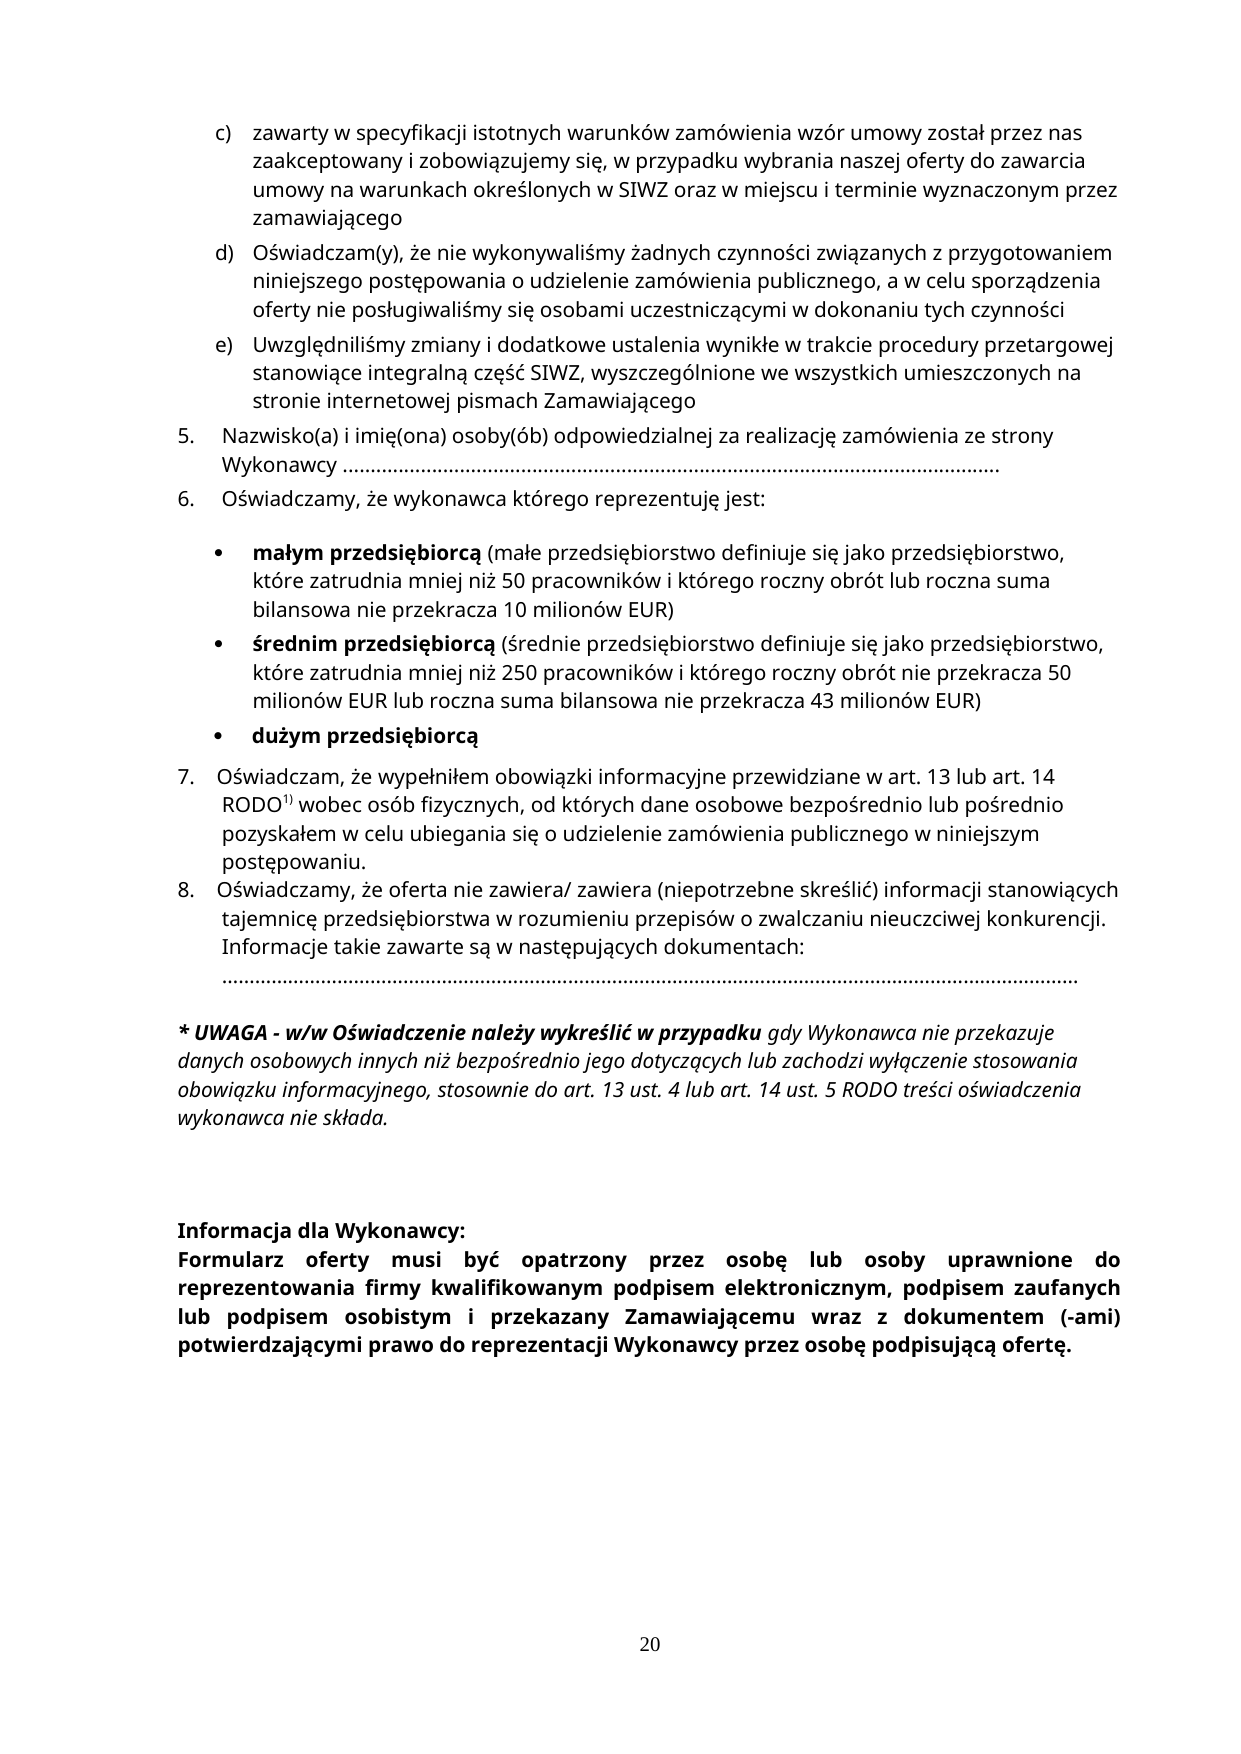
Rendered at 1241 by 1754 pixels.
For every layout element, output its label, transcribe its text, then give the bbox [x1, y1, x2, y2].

text 7. Oświadczam, że wypełniłem obowiązki informacyjne przewidziane w art. 13 lub art. 14 RODO1) wobec osób fizycznych, od których dane osobowe bezpośrednio lub pośrednio pozyskałem w celu ubiegania się o udzielenie zamówienia publicznego w niniejszym postępowaniu. [177, 762, 1122, 876]
list Nazwisko(a) i imię(ona) osoby(ób) odpowiedzialnej za realizację zamówienia ze strony Wykonawcy ...................................................................................................................... [177, 421, 1122, 478]
list średnim przedsiębiorcą (średnie przedsiębiorstwo definiuje się jako przedsiębiorstwo, które zatrudnia mniej niż 250 pracowników i którego roczny obrót nie przekracza 50 milionów EUR lub roczna suma bilansowa nie przekracza 43 milionów EUR) [215, 629, 1122, 715]
list dużym przedsiębiorcą [214, 721, 1122, 749]
text 8. Oświadczamy, że oferta nie zawiera/ zawiera (niepotrzebne skreślić) informacji stanowiących tajemnicę przedsiębiorstwa w rozumieniu przepisów o zwalczaniu nieuczciwej konkurencji. Informacje takie zawarte są w następujących dokumentach: ………………………………………………………………………………………………………………………………………… [177, 876, 1122, 989]
list Uwzględniliśmy zmiany i dodatkowe ustalenia wynikłe w trakcie procedury przetargowej stanowiące integralną część SIWZ, wyszczególnione we wszystkich umieszczonych na stronie internetowej pismach Zamawiającego [215, 330, 1122, 415]
list Oświadczamy, że wykonawca którego reprezentuję jest: [177, 484, 1122, 513]
text Formularz oferty musi być opatrzony przez osobę lub osoby uprawnione do reprezentowania firmy kwalifikowanym podpisem elektronicznym, podpisem zaufanych lub podpisem osobistym i przekazany Zamawiającemu wraz z dokumentem (-ami) potwierdzającymi prawo do reprezentacji Wykonawcy przez osobę podpisującą ofertę. [177, 1245, 1122, 1359]
list małym przedsiębiorcą (małe przedsiębiorstwo definiuje się jako przedsiębiorstwo, które zatrudnia mniej niż 50 pracowników i którego roczny obrót lub roczna suma bilansowa nie przekracza 10 milionów EUR) [215, 538, 1122, 623]
list Oświadczam(y), że nie wykonywaliśmy żadnych czynności związanych z przygotowaniem niniejszego postępowania o udzielenie zamówienia publicznego, a w celu sporządzenia oferty nie posługiwaliśmy się osobami uczestniczącymi w dokonaniu tych czynności [215, 238, 1122, 323]
text Informacja dla Wykonawcy: [177, 1216, 1122, 1245]
text * UWAGA - w/w Oświadczenie należy wykreślić w przypadku gdy Wykonawca nie przekazuje danych osobowych innych niż bezpośrednio jego dotyczących lub zachodzi wyłączenie stosowania obowiązku informacyjnego, stosownie do art. 13 ust. 4 lub art. 14 ust. 5 RODO treści oświadczenia wykonawca nie składa. [177, 1018, 1122, 1132]
list zawarty w specyfikacji istotnych warunków zamówienia wzór umowy został przez nas zaakceptowany i zobowiązujemy się, w przypadku wybrania naszej oferty do zawarcia umowy na warunkach określonych w SIWZ oraz w miejscu i terminie wyznaczonym przez zamawiającego [215, 118, 1122, 232]
